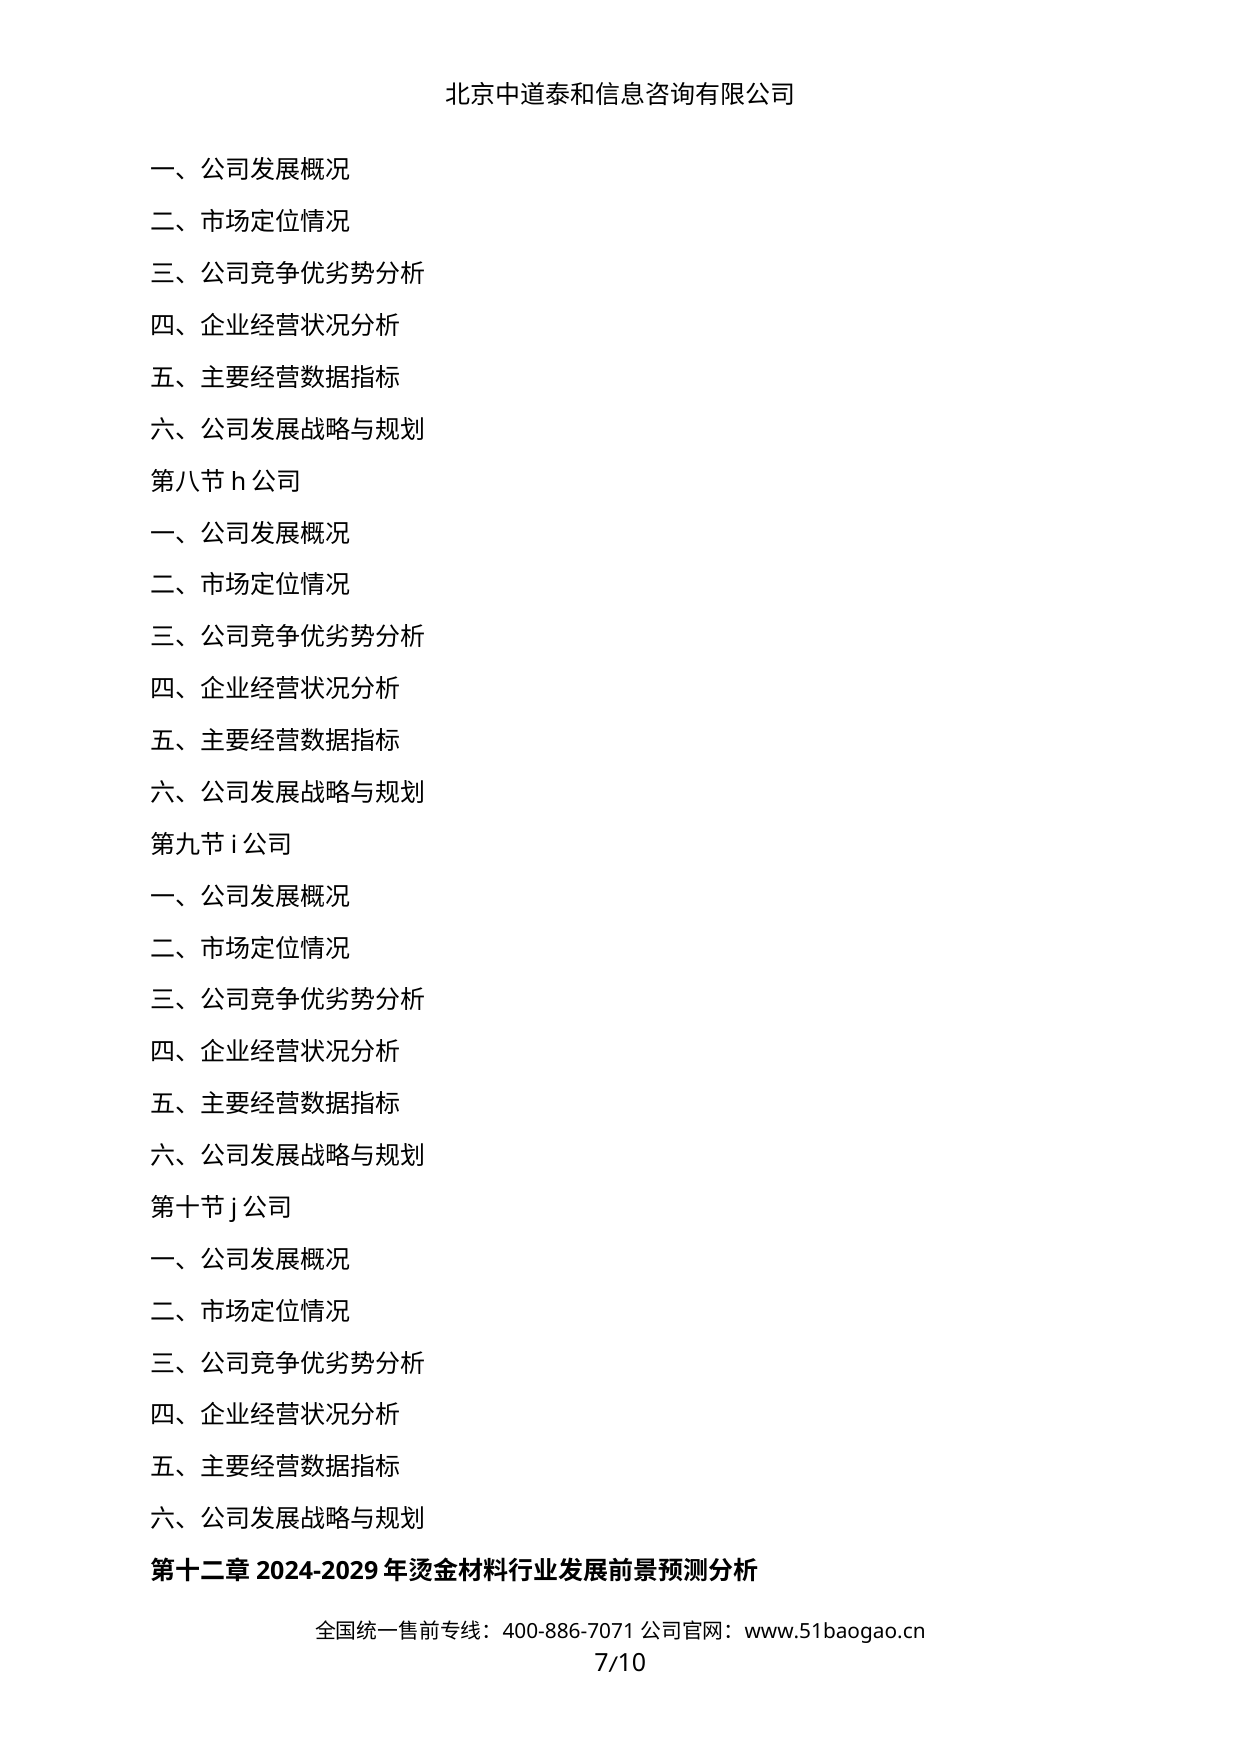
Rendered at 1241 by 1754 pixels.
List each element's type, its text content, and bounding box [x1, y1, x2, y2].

text 第十节 j公司 [150, 1187, 1090, 1224]
text 四、企业经营状况分析 [150, 1032, 1090, 1068]
text 六、公司发展战略与规划 [150, 772, 1090, 809]
text 五、主要经营数据指标 [150, 1447, 1090, 1483]
text 五、主要经营数据指标 [150, 357, 1090, 394]
text 二、市场定位情况 [150, 202, 1090, 238]
text 六、公司发展战略与规划 [150, 409, 1090, 446]
text 六、公司发展战略与规划 [150, 1499, 1090, 1535]
text 二、市场定位情况 [150, 1291, 1090, 1327]
text 四、企业经营状况分析 [150, 306, 1090, 342]
text 五、主要经营数据指标 [150, 1084, 1090, 1120]
text 二、市场定位情况 [150, 565, 1090, 601]
text 第九节 i公司 [150, 824, 1090, 861]
text 一、公司发展概况 [150, 150, 1090, 186]
text 一、公司发展概况 [150, 876, 1090, 912]
text 第十二章 2024-2029年烫金材料行业发展前景预测分析 [150, 1551, 1090, 1587]
text 一、公司发展概况 [150, 513, 1090, 549]
text 一、公司发展概况 [150, 1239, 1090, 1276]
text 二、市场定位情况 [150, 928, 1090, 964]
text 三、公司竞争优劣势分析 [150, 254, 1090, 290]
text 三、公司竞争优劣势分析 [150, 1343, 1090, 1379]
text 三、公司竞争优劣势分析 [150, 617, 1090, 653]
text 三、公司竞争优劣势分析 [150, 980, 1090, 1016]
text 四、企业经营状况分析 [150, 669, 1090, 705]
text 四、企业经营状况分析 [150, 1395, 1090, 1431]
text 五、主要经营数据指标 [150, 721, 1090, 757]
text 六、公司发展战略与规划 [150, 1136, 1090, 1172]
text 第八节 h公司 [150, 461, 1090, 497]
